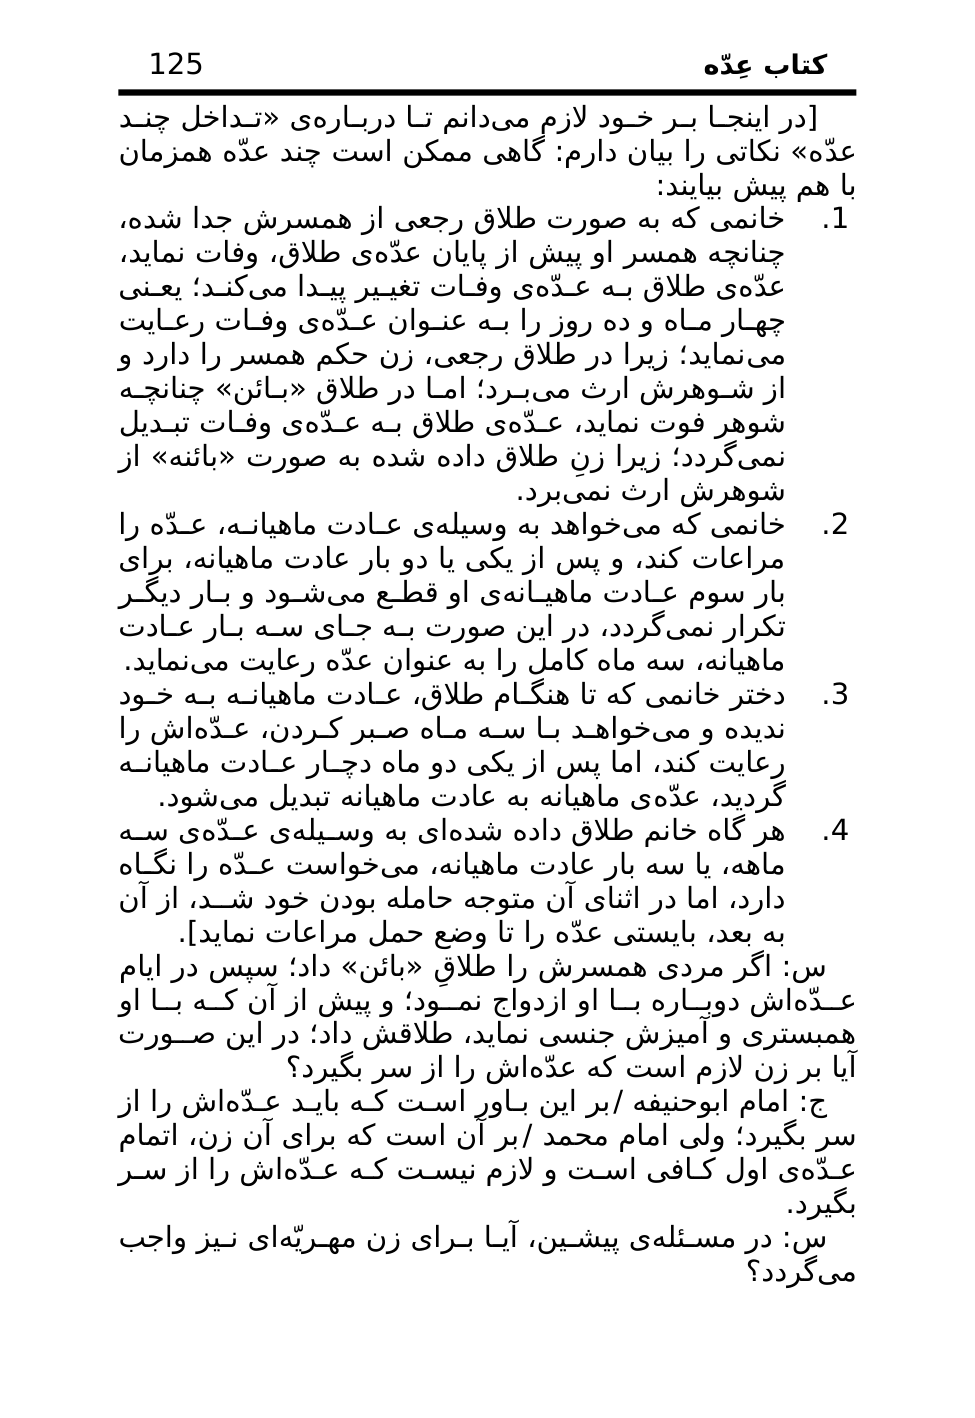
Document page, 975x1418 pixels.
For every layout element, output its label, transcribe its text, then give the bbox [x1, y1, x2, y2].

text س: در مسئله‌ی پیشین، آیا برای زن مهریّه‌ای نیز واجب می‌گردد؟ [118, 1221, 857, 1288]
text س: اگر مردی همسرش را طلاقِ «بائن» داد؛ سپس در ایام عدّه‌اش دوباره با او ازدواج نمود؛ و پیش از آن که با او همبستری و آمیزش جنسی نماید، طلاقش داد؛ در این صورت آیا بر زن لازم است که عدّه‌اش را از سر بگیرد؟ [118, 949, 857, 1085]
list خانمی که می‌خواهد به وسیله‌ی عادت ماهیانه، عدّه را مراعات کند، و پس از یکی یا دو بار عادت ماهیانه، برای بار سوم عادت ماهیانه‌ی او قطع می‌شود و بار دیگر تکرار نمی‌گردد، در این صورت به جای سه بار عادت ماهیانه، سه ماه کامل را به عنوان عدّه رعایت می‌نماید. [118, 507, 821, 677]
list دختر خانمی که تا هنگام طلاق، عادت ماهیانه به خود ندیده و می‌خواهد با سه ماه صبر کردن،‌ عدّه‌اش را رعایت کند، اما پس از یکی دو ماه دچار عادت ماهیانه گردید، عدّه‌ی ماهیانه به عادت ماهیانه تبدیل می‌شود. [118, 677, 821, 813]
text ج: امام ابوحنیفه / بر این باور است که باید عدّه‌اش را از سر بگیرد؛ ولی امام محمد / بر آن است که برای آن زن، اتمام عدّه‌ی اول کافی است و لازم نیست که عدّه‌اش را از سر بگیرد. [118, 1085, 857, 1221]
text [در اینجا بر خود لازم می‌دانم تا درباره‌ی «تداخل چند عدّه» نکاتی را بیان دارم: گاهی ممکن است چند عدّه همزمان با هم پیش بیایند: [118, 100, 857, 202]
list خانمی که به صورت طلاق رجعی از همسرش جدا شده، چنانچه همسر او پیش از پایان عدّه‌ی طلاق، وفات نماید، عدّه‌ی طلاق به عدّه‌ی وفات تغییر پیدا می‌کند؛ یعنی چهار ماه و ده روز را به عنوان عدّه‌ی وفات رعایت می‌نماید؛ زیرا در طلاق رجعی، زن حکم همسر را دارد و از شوهرش ارث می‌برد؛ اما در طلاق «بائن» چنانچه شوهر فوت نماید، عدّه‌ی طلاق به عدّه‌ی وفات تبدیل نمی‌گردد؛ زیرا زنِ طلاق داده شده به صورت «بائنه» از شوهرش ارث نمی‌برد. [118, 202, 821, 507]
list هر گاه خانم طلاق داده شده‌ای به وسیله‌ی عدّه‌ی سه ماهه، یا سه بار عادت ماهیانه، می‌خواست عدّه را نگاه دارد، اما در اثنای آن متوجه حامله بودن خود شد، از آن به بعد، بایستی عدّه را تا وضع حمل مراعات نماید]. [118, 813, 821, 949]
